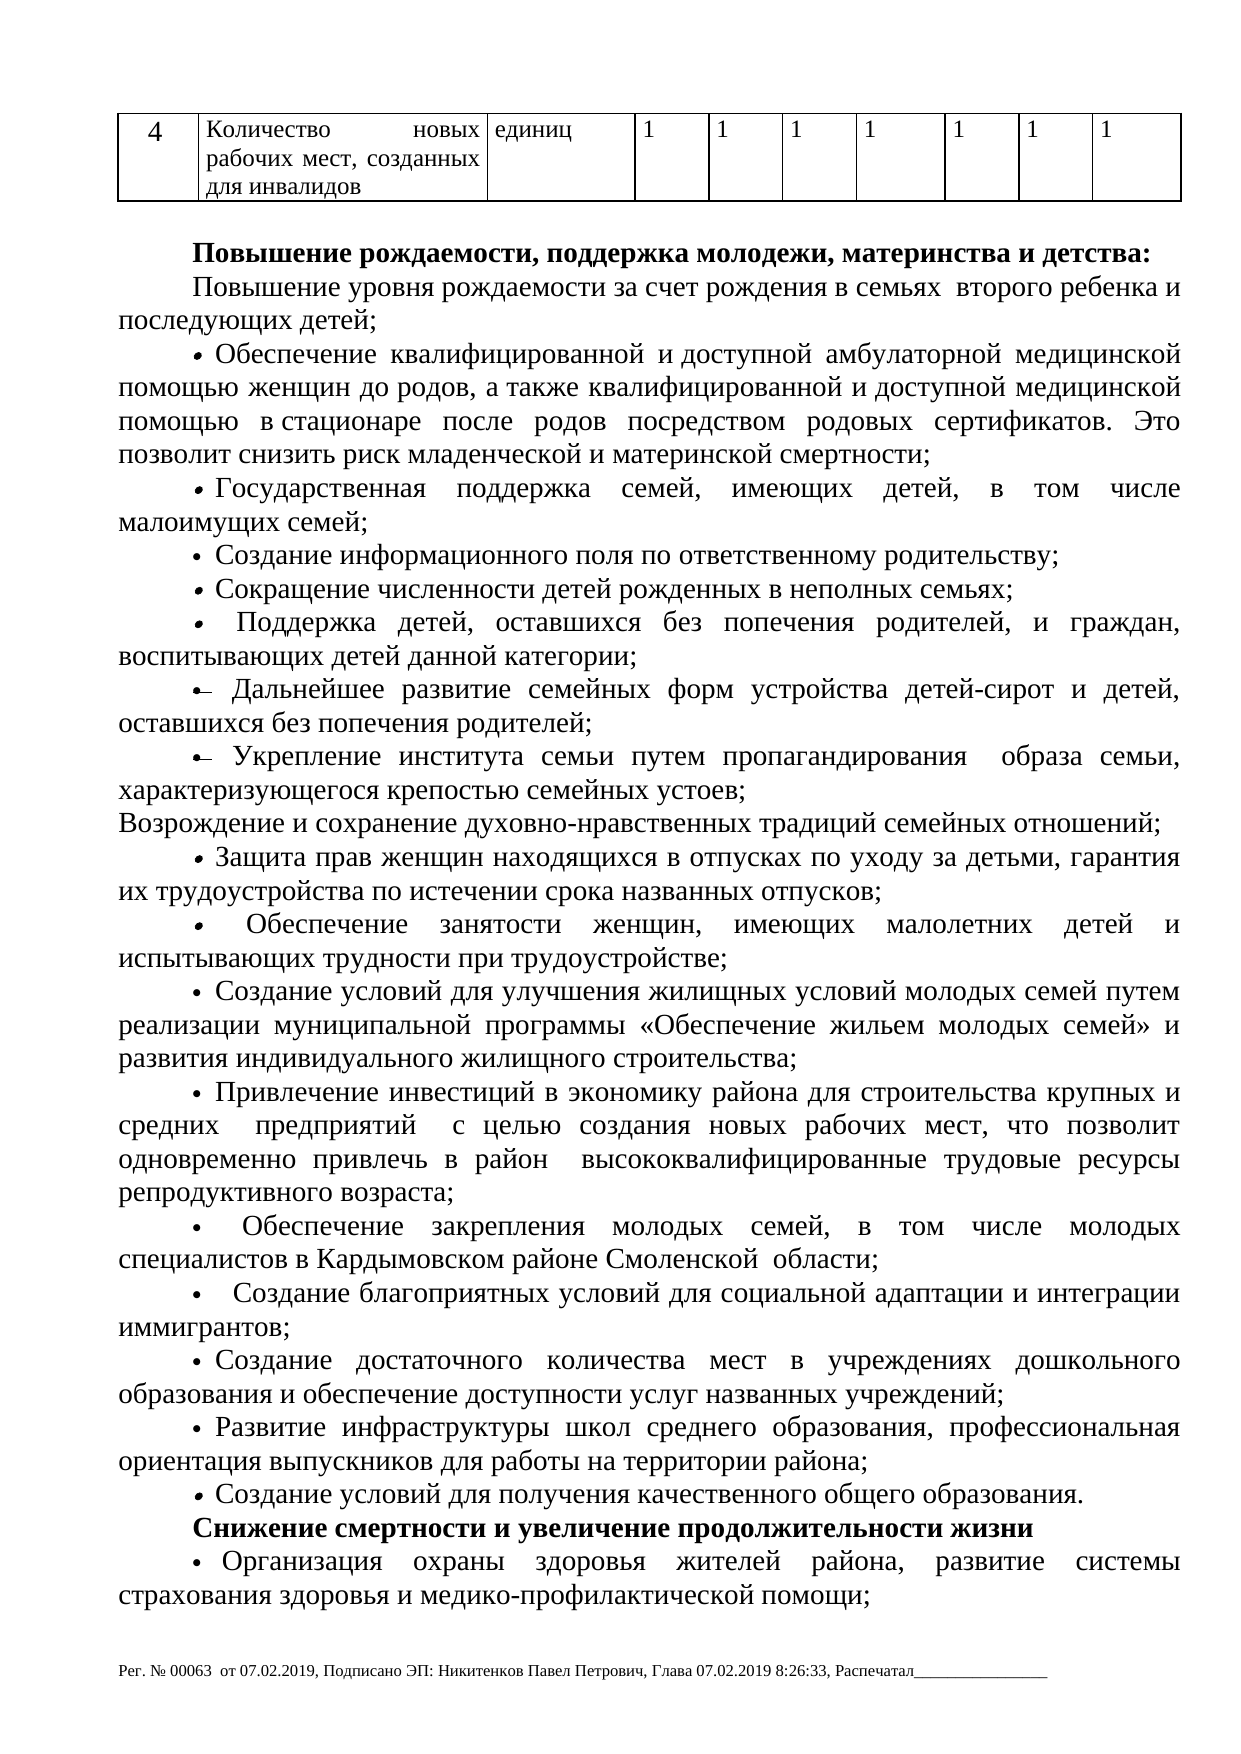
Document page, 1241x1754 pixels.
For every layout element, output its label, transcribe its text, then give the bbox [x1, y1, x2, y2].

list Обеспечение занятости женщин, имеющих малолетних детей и испытывающих трудности при трудоустройстве; [118, 906, 1181, 973]
list Создание условий для улучшения жилищных условий молодых семей путем реализации муниципальной программы «Обеспечение жильем молодых семей» и развития индивидуального жилищного строительства; [118, 973, 1181, 1074]
table_cell 1 [1020, 114, 1092, 200]
list Обеспечение квалифицированной и доступной амбулаторной медицинской помощью женщин до родов, а также квалифицированной и доступной медицинской помощью в стационаре после родов посредством родовых сертификатов. Это позволит снизить риск младенческой и материнской смертности; [118, 336, 1181, 470]
table_cell 1 [946, 114, 1018, 200]
table_cell единиц [488, 114, 634, 200]
table_cell 1 [636, 114, 708, 200]
list Привлечение инвестиций в экономику района для строительства крупных и средних предприятий с целью создания новых рабочих мест, что позволит одновременно привлечь в район высококвалифицированные трудовые ресурсы репродуктивного возраста; [118, 1074, 1181, 1208]
list Государственная поддержка семей, имеющих детей, в том числе малоимущих семей; [118, 470, 1181, 537]
list Укрепление института семьи путем пропагандирования образа семьи, характеризующегося крепостью семейных устоев; [118, 738, 1181, 806]
list Сокращение численности детей рожденных в неполных семьях; [118, 571, 1181, 604]
list Создание достаточного количества мест в учреждениях дошкольного образования и обеспечение доступности услуг названных учреждений; [118, 1342, 1181, 1409]
table_cell 1 [710, 114, 782, 200]
list Создание информационного поля по ответственному родительству; [118, 537, 1181, 571]
list Развитие инфраструктуры школ среднего образования, профессиональная ориентация выпускников для работы на территории района; [118, 1409, 1181, 1476]
table_cell 1 [857, 114, 944, 200]
list Создание условий для получения качественного общего образования. [118, 1476, 1181, 1510]
table_cell 1 [783, 114, 856, 200]
list Обеспечение закрепления молодых семей, в том числе молодых специалистов в Кардымовском районе Смоленской области; [118, 1208, 1181, 1275]
list Защита прав женщин находящихся в отпусках по уходу за детьми, гарантия их трудоустройства по истечении срока названных отпусков; [118, 839, 1181, 906]
text Повышение уровня рождаемости за счет рождения в семьях второго ребенка и последующих детей; [118, 269, 1181, 336]
list Дальнейшее развитие семейных форм устройства детей-сирот и детей, оставшихся без попечения родителей; [118, 671, 1181, 738]
list Организация охраны здоровья жителей района, развитие системы страхования здоровья и медико-профилактической помощи; [118, 1543, 1181, 1611]
list Создание благоприятных условий для социальной адаптации и интеграции иммигрантов; [118, 1275, 1181, 1342]
text Возрождение и сохранение духовно-нравственных традиций семейных отношений; [118, 806, 1181, 839]
table_cell Количество новых рабочих мест, созданных для инвалидов [199, 114, 487, 200]
table_cell 1 [1093, 114, 1180, 200]
list Снижение смертности и увеличение продолжительности жизни [118, 1510, 1181, 1543]
table_cell 4 [119, 114, 198, 200]
list Поддержка детей, оставшихся без попечения родителей, и граждан, воспитывающих детей данной категории; [118, 604, 1181, 671]
text Повышение рождаемости, поддержка молодежи, материнства и детства: [118, 235, 1181, 269]
